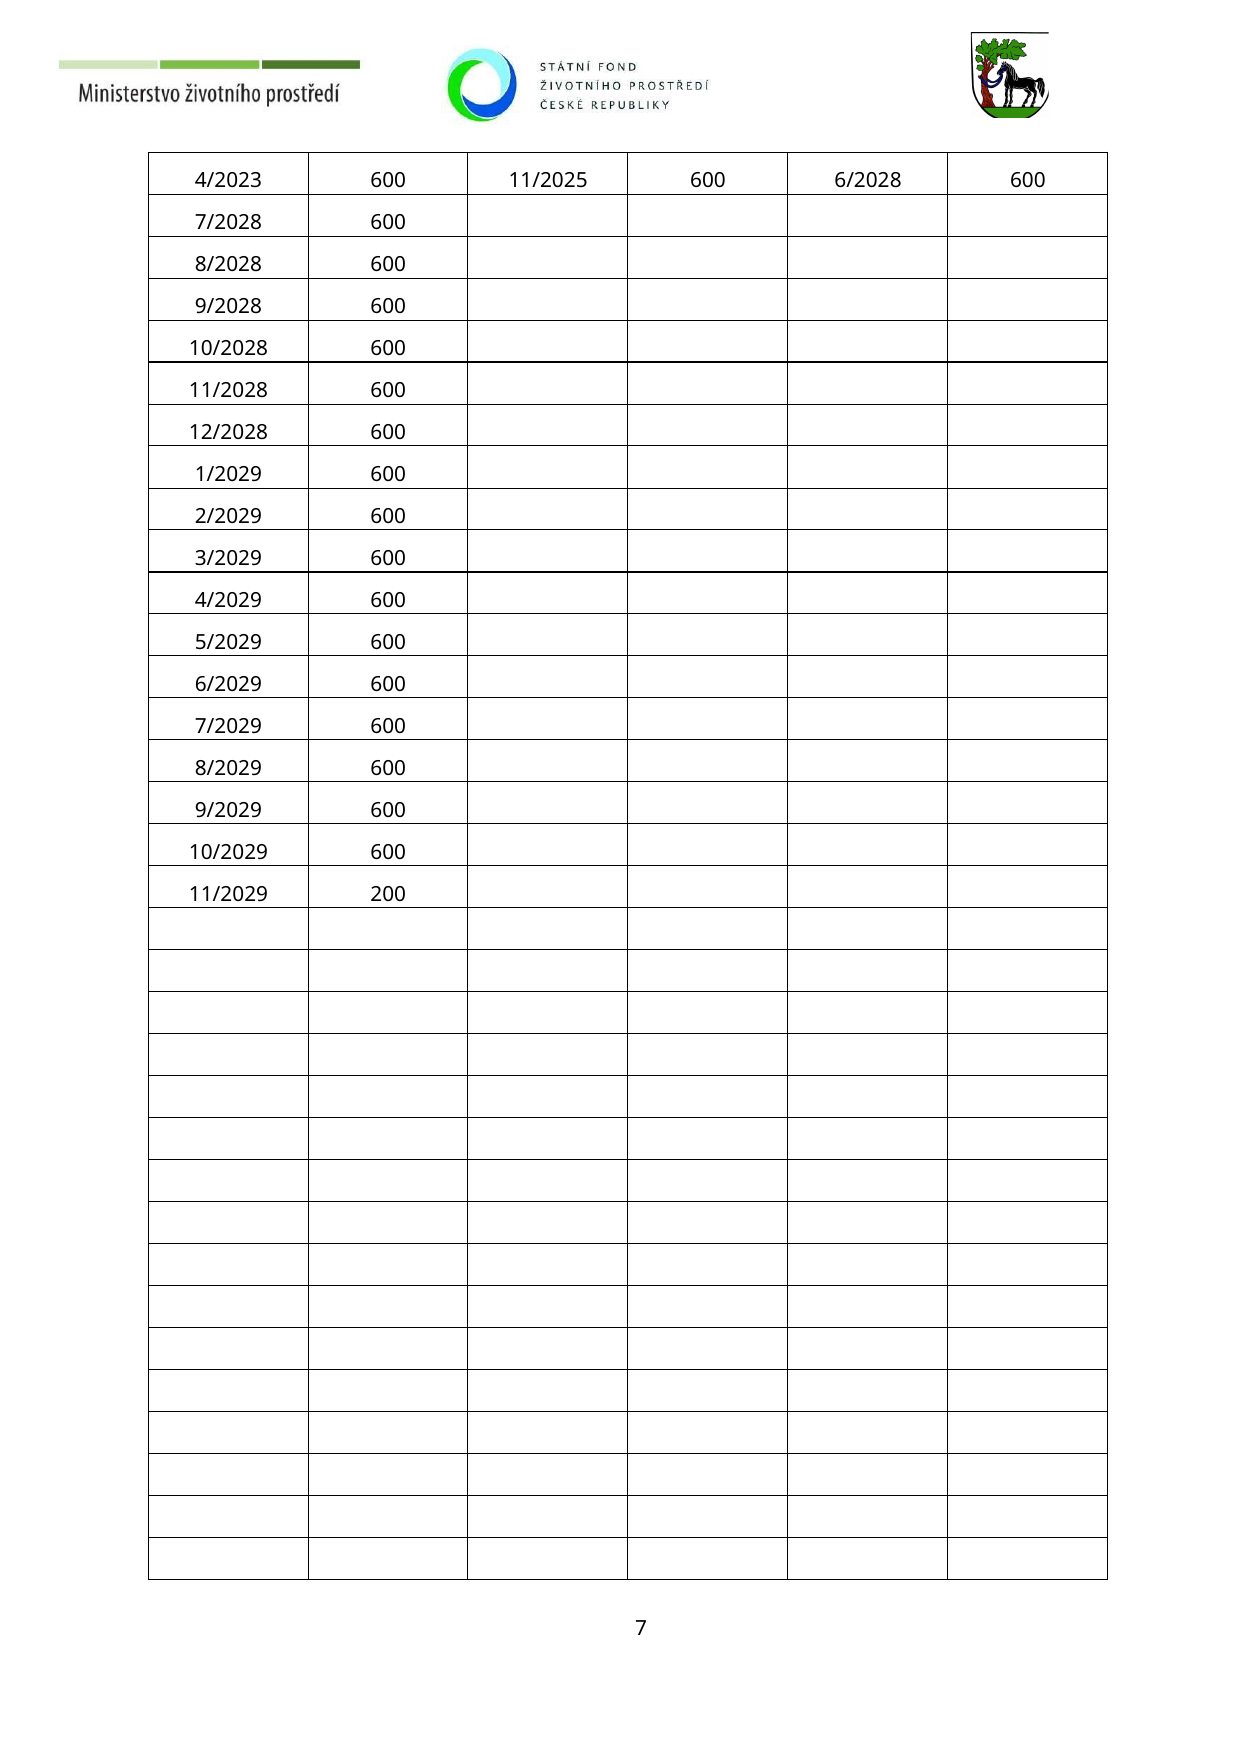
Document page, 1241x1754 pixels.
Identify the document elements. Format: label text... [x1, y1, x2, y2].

table_cell [149, 1328, 308, 1369]
table_cell [948, 782, 1107, 823]
table_cell 600 [309, 530, 467, 571]
table_cell [468, 1034, 627, 1075]
table_cell [948, 195, 1107, 236]
table_cell [309, 1496, 467, 1537]
table_cell [149, 950, 308, 991]
table_cell [468, 1160, 627, 1201]
table_cell [948, 1328, 1107, 1369]
table_cell [628, 489, 787, 529]
table_cell [309, 1034, 467, 1075]
table_cell [948, 1202, 1107, 1243]
table_cell 10/2028 [149, 321, 308, 361]
table_cell [468, 1454, 627, 1495]
table_cell [628, 195, 787, 236]
table_cell 3/2029 [149, 530, 308, 571]
table_cell [309, 1370, 467, 1411]
table_cell [948, 1370, 1107, 1411]
table_cell [468, 824, 627, 865]
table_cell [788, 1538, 947, 1579]
table_cell [468, 1370, 627, 1411]
table_cell [628, 950, 787, 991]
table_cell [788, 782, 947, 823]
table_cell [788, 195, 947, 236]
table_cell [788, 1370, 947, 1411]
table_cell [628, 782, 787, 823]
table_cell [468, 782, 627, 823]
table_cell 6/2028 [788, 153, 947, 193]
table_cell 1/2029 [149, 446, 308, 487]
table_cell 600 [628, 153, 787, 193]
table_cell [309, 992, 467, 1033]
table_cell [948, 950, 1107, 991]
table_cell [788, 1286, 947, 1327]
table_cell [628, 698, 787, 739]
table_cell [149, 1496, 308, 1537]
table_cell 600 [309, 446, 467, 487]
table_cell 600 [309, 698, 467, 739]
table_cell [788, 237, 947, 277]
table_cell [309, 1454, 467, 1495]
table_cell [468, 405, 627, 445]
table_cell [149, 1538, 308, 1579]
table_cell [788, 1454, 947, 1495]
table_cell [948, 1454, 1107, 1495]
table_cell [309, 1076, 467, 1117]
table_cell 2/2029 [149, 489, 308, 529]
table_cell [628, 1244, 787, 1285]
table_cell [948, 698, 1107, 739]
table_cell [788, 698, 947, 739]
table_cell [309, 1286, 467, 1327]
table_cell 10/2029 [149, 824, 308, 865]
table_cell 600 [309, 740, 467, 781]
table_cell [149, 1076, 308, 1117]
table_cell 600 [309, 405, 467, 445]
table_cell [948, 992, 1107, 1033]
table_cell [309, 908, 467, 949]
table_cell 9/2028 [149, 279, 308, 319]
table_cell [788, 363, 947, 403]
table_cell 8/2028 [149, 237, 308, 277]
table_cell [948, 1076, 1107, 1117]
table_cell [948, 363, 1107, 403]
table_cell [468, 908, 627, 949]
picture [46, 50, 372, 113]
table_cell [788, 446, 947, 487]
table_cell [628, 321, 787, 361]
table_cell [468, 573, 627, 613]
table_cell 600 [948, 153, 1107, 193]
table_cell [628, 1328, 787, 1369]
picture [970, 32, 1049, 118]
table_cell [468, 950, 627, 991]
table_cell [468, 1328, 627, 1369]
table_cell [948, 530, 1107, 571]
table_cell [628, 573, 787, 613]
table_cell [149, 1034, 308, 1075]
table_cell [948, 1160, 1107, 1201]
table_cell [948, 824, 1107, 865]
table_cell 11/2025 [468, 153, 627, 193]
table_cell 4/2029 [149, 573, 308, 613]
table_cell [788, 1496, 947, 1537]
table_cell [628, 1160, 787, 1201]
table_cell [468, 321, 627, 361]
table_cell [948, 489, 1107, 529]
table_cell 6/2029 [149, 656, 308, 697]
table_cell [468, 1118, 627, 1159]
table_cell 4/2023 [149, 153, 308, 193]
table_cell [948, 279, 1107, 319]
table_cell [788, 1076, 947, 1117]
table_cell [948, 1286, 1107, 1327]
table_cell [468, 1202, 627, 1243]
table_cell [788, 279, 947, 319]
table_cell [468, 614, 627, 655]
table_cell [948, 405, 1107, 445]
table_cell 600 [309, 195, 467, 236]
table_cell [948, 1034, 1107, 1075]
table_cell [948, 237, 1107, 277]
table_cell [788, 1118, 947, 1159]
table_cell 12/2028 [149, 405, 308, 445]
table_cell [948, 1496, 1107, 1537]
table_cell 9/2029 [149, 782, 308, 823]
table_cell [948, 1412, 1107, 1453]
table_cell [628, 908, 787, 949]
table_cell [628, 824, 787, 865]
table_cell [948, 908, 1107, 949]
table_cell [788, 573, 947, 613]
table_cell [149, 1244, 308, 1285]
table_cell [788, 1244, 947, 1285]
table_cell [628, 1076, 787, 1117]
table_cell 7/2029 [149, 698, 308, 739]
table_cell [628, 1496, 787, 1537]
table_cell [788, 824, 947, 865]
table_cell [788, 489, 947, 529]
table_cell [309, 1244, 467, 1285]
table_cell [468, 1244, 627, 1285]
table_cell 5/2029 [149, 614, 308, 655]
table_cell [468, 237, 627, 277]
table_cell [628, 1538, 787, 1579]
table_cell [628, 866, 787, 907]
table_cell [468, 1286, 627, 1327]
table_cell 600 [309, 321, 467, 361]
table_cell [628, 1118, 787, 1159]
table_cell [788, 656, 947, 697]
table_cell [788, 1160, 947, 1201]
table_cell [788, 1328, 947, 1369]
table_cell [948, 321, 1107, 361]
table_cell [468, 740, 627, 781]
table_cell [309, 1328, 467, 1369]
table_cell 600 [309, 824, 467, 865]
table_cell [948, 1538, 1107, 1579]
table_cell [149, 1160, 308, 1201]
table_cell [628, 992, 787, 1033]
table_cell [149, 1118, 308, 1159]
table_cell [468, 1076, 627, 1117]
table_cell 600 [309, 782, 467, 823]
table_cell [788, 405, 947, 445]
table_cell [788, 530, 947, 571]
table_cell 600 [309, 656, 467, 697]
table_cell 600 [309, 614, 467, 655]
table_cell [788, 992, 947, 1033]
table_cell [788, 950, 947, 991]
table_cell [309, 1202, 467, 1243]
table_cell [149, 1454, 308, 1495]
table_cell [628, 614, 787, 655]
table_cell [149, 1370, 308, 1411]
table_cell 200 [309, 866, 467, 907]
table_cell [948, 866, 1107, 907]
table_cell [788, 1412, 947, 1453]
table_cell [948, 573, 1107, 613]
table_cell [788, 614, 947, 655]
table_cell [628, 446, 787, 487]
table_cell [149, 1202, 308, 1243]
table_cell [149, 1286, 308, 1327]
table_cell [309, 1412, 467, 1453]
table_cell [788, 1202, 947, 1243]
table_cell [628, 1286, 787, 1327]
table_cell 600 [309, 279, 467, 319]
table_cell 7/2028 [149, 195, 308, 236]
table_cell 11/2029 [149, 866, 308, 907]
table_cell 8/2029 [149, 740, 308, 781]
table_cell [628, 1370, 787, 1411]
table_cell [468, 698, 627, 739]
table_cell 600 [309, 573, 467, 613]
table_cell [788, 740, 947, 781]
table_cell [149, 1412, 308, 1453]
table_cell 11/2028 [149, 363, 308, 403]
table_cell [468, 530, 627, 571]
table_cell 600 [309, 489, 467, 529]
table_cell [788, 321, 947, 361]
table_cell [149, 908, 308, 949]
table_cell [309, 1118, 467, 1159]
table_cell [468, 195, 627, 236]
table_cell [948, 740, 1107, 781]
table_cell [628, 1454, 787, 1495]
picture [441, 45, 711, 127]
table_cell [468, 279, 627, 319]
table_cell [628, 405, 787, 445]
table_cell [628, 279, 787, 319]
table_cell [628, 363, 787, 403]
table_cell [468, 992, 627, 1033]
table_cell [628, 530, 787, 571]
table_cell 600 [309, 363, 467, 403]
table_cell [788, 908, 947, 949]
table_cell [468, 1412, 627, 1453]
table_cell [948, 446, 1107, 487]
table_cell [628, 1034, 787, 1075]
table_cell [468, 1496, 627, 1537]
table_cell [468, 866, 627, 907]
table_cell [468, 363, 627, 403]
table_cell [628, 656, 787, 697]
table_cell [948, 656, 1107, 697]
table_cell [948, 1244, 1107, 1285]
table_cell [948, 1118, 1107, 1159]
table_cell [628, 1412, 787, 1453]
table_cell [948, 614, 1107, 655]
table_cell [309, 1160, 467, 1201]
table_cell [309, 950, 467, 991]
table_cell [628, 237, 787, 277]
table_cell [468, 446, 627, 487]
table_cell [628, 740, 787, 781]
table_cell [309, 1538, 467, 1579]
table_cell [149, 992, 308, 1033]
table_cell [788, 866, 947, 907]
table_cell [468, 656, 627, 697]
table_cell 600 [309, 153, 467, 193]
table_cell 600 [309, 237, 467, 277]
table_cell [788, 1034, 947, 1075]
table_cell [468, 1538, 627, 1579]
table_cell [628, 1202, 787, 1243]
table_cell [468, 489, 627, 529]
